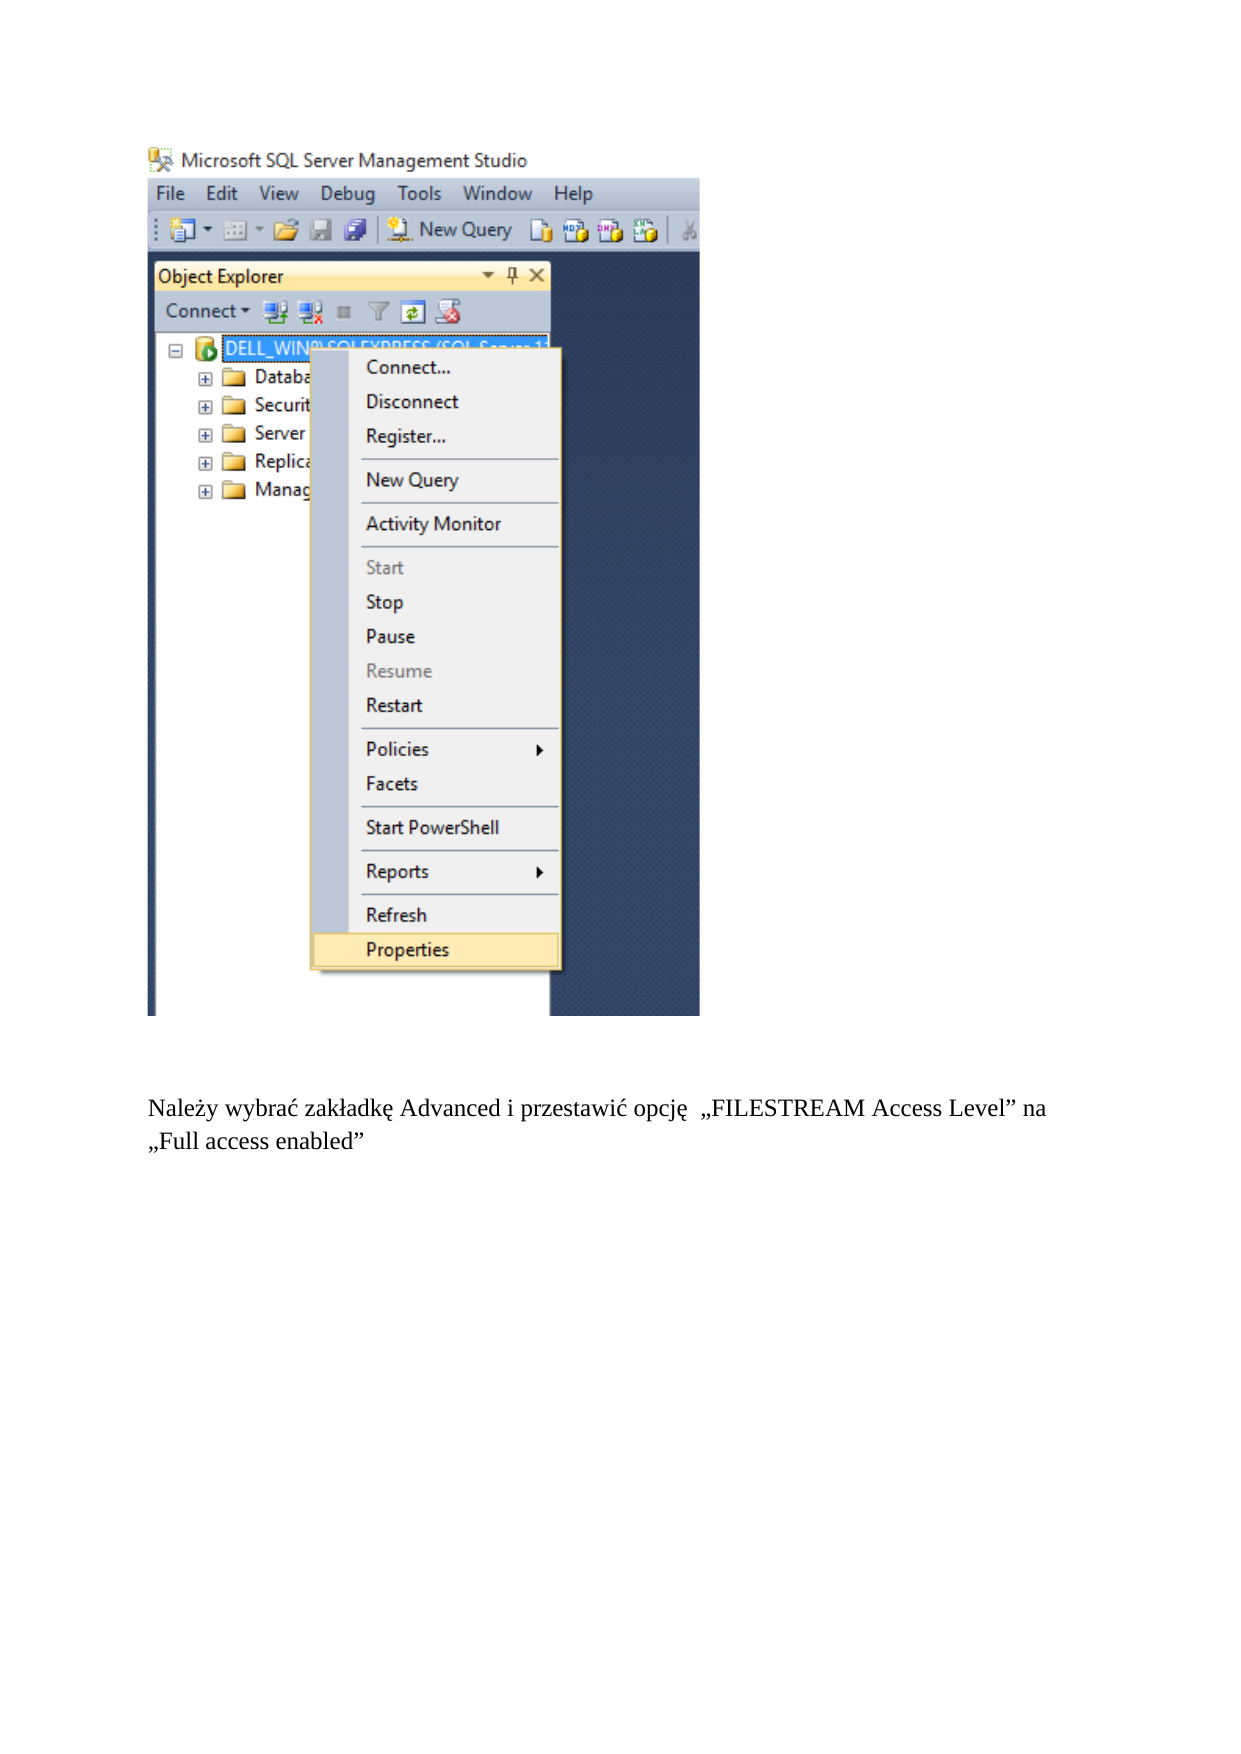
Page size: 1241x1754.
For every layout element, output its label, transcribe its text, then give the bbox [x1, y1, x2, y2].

text Należy wybrać zakładkę Advanced i przestawić opcję „FILESTREAM Access Level” na „Full access enabled” [148, 1093, 1093, 1155]
picture [147, 147, 700, 1016]
